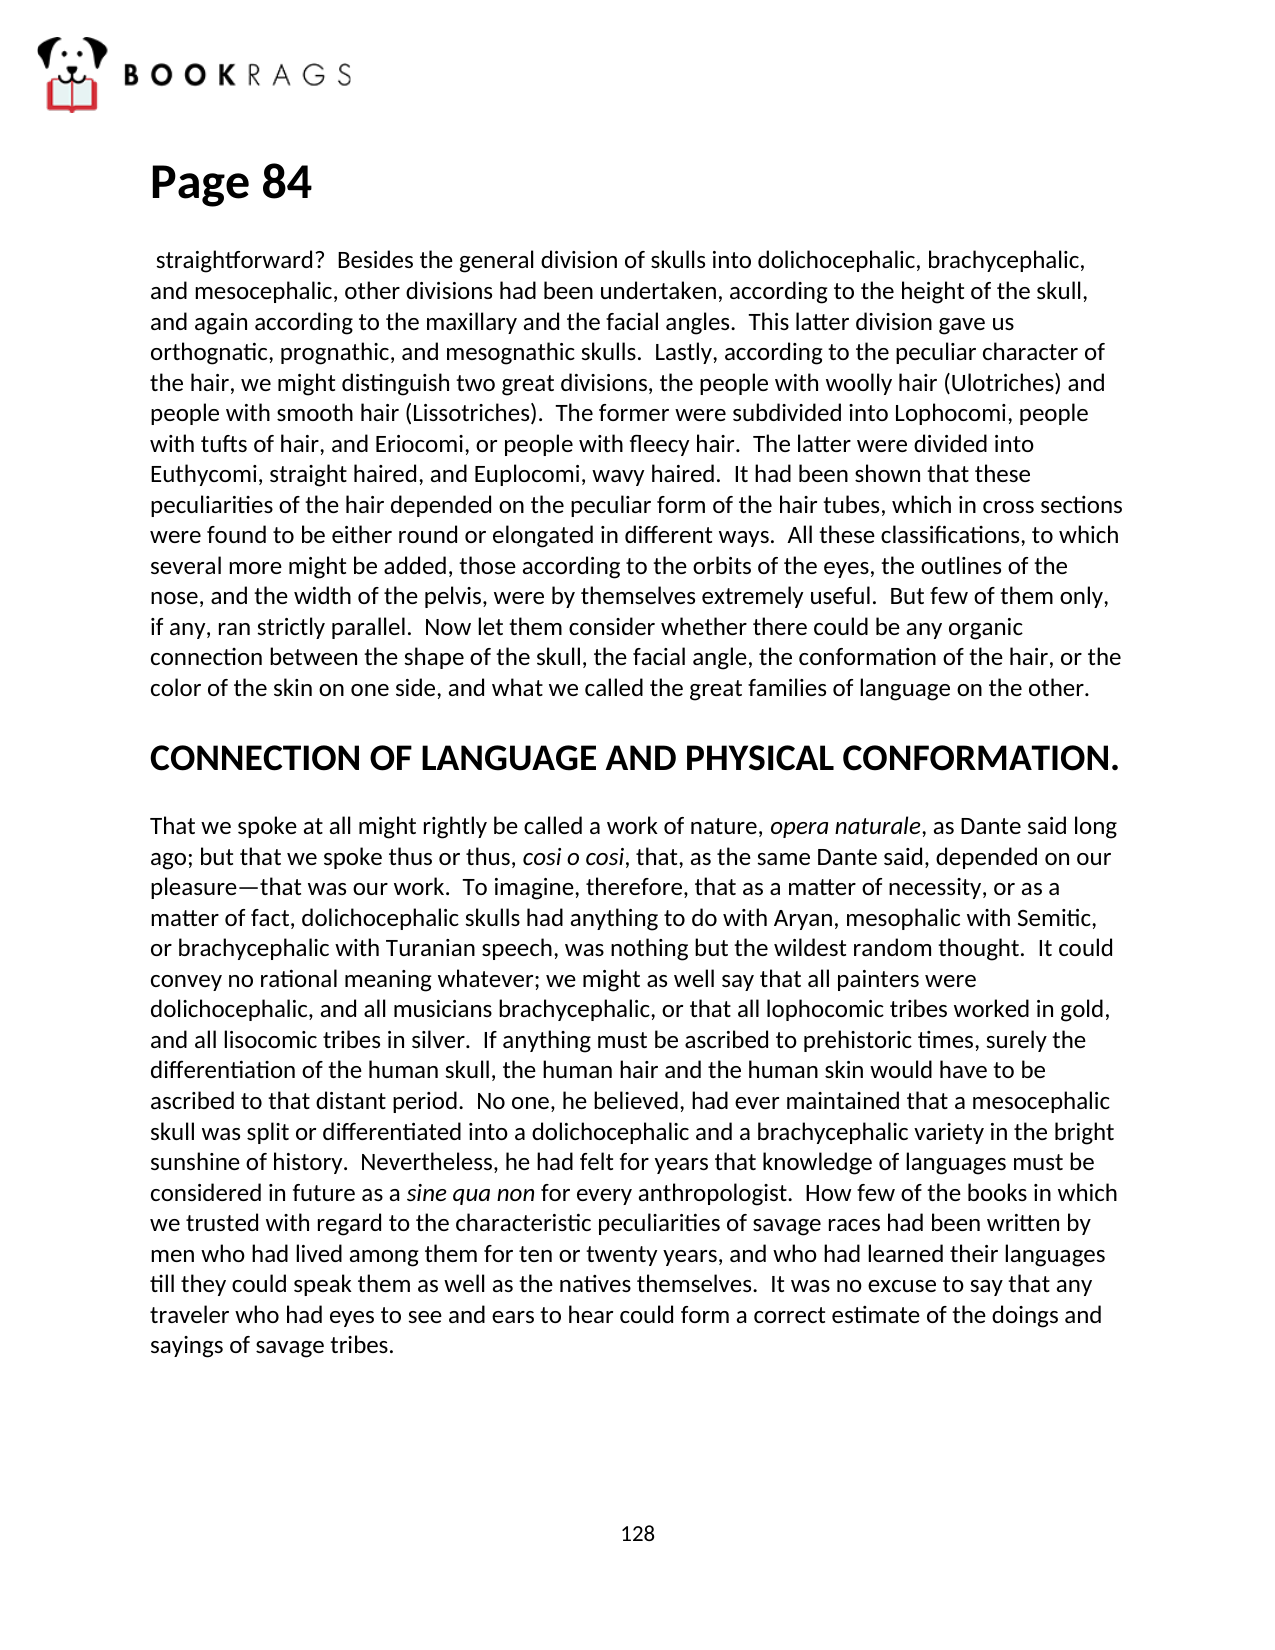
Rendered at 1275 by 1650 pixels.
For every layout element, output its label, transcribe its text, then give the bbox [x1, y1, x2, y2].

text CONNECTION OF LANGUAGE AND PHYSICAL CONFORMATION. [150, 733, 1125, 779]
picture [37, 37, 351, 113]
text That we spoke at all might rightly be called a work of nature, opera naturale, as Dante said long ago; but that we spoke thus or thus, cosi o cosi, that, as the same Dante said, depended on our pleasure—­that was our work. To imagine, therefore, that as a matter of necessity, or as a matter of fact, dolichocephalic skulls had anything to do with Aryan, mesophalic with Semitic, or brachycephalic with Turanian speech, was nothing but the wildest random thought. It could convey no rational meaning whatever; we might as well say that all painters were dolichocephalic, and all musicians brachycephalic, or that all lophocomic tribes worked in gold, and all lisocomic tribes in silver. If anything must be ascribed to prehistoric times, surely the differentiation of the human skull, the human hair and the human skin would have to be ascribed to that distant period. No one, he believed, had ever maintained that a mesocephalic skull was split or differentiated into a dolichocephalic and a brachycephalic variety in the bright sunshine of history. Nevertheless, he had felt for years that knowledge of languages must be considered in future as a sine qua non for every anthropologist. How few of the books in which we trusted with regard to the characteristic peculiarities of savage races had been written by men who had lived among them for ten or twenty years, and who had learned their languages till they could speak them as well as the natives themselves. It was no excuse to say that any traveler who had eyes to see and ears to hear could form a correct estimate of the doings and sayings of savage tribes. [150, 811, 1125, 1360]
text Page 84 [150, 150, 1125, 211]
text straightforward? Besides the general division of skulls into dolichocephalic, brachycephalic, and mesocephalic, other divisions had been undertaken, according to the height of the skull, and again according to the maxillary and the facial angles. This latter division gave us orthognatic, prognathic, and mesognathic skulls. Lastly, according to the peculiar character of the hair, we might distinguish two great divisions, the people with woolly hair (Ulotriches) and people with smooth hair (Lissotriches). The former were subdivided into Lophocomi, people with tufts of hair, and Eriocomi, or people with fleecy hair. The latter were divided into Euthycomi, straight haired, and Euplocomi, wavy haired. It had been shown that these peculiarities of the hair depended on the peculiar form of the hair tubes, which in cross sections were found to be either round or elongated in different ways. All these classifications, to which several more might be added, those according to the orbits of the eyes, the outlines of the nose, and the width of the pelvis, were by themselves extremely useful. But few of them only, if any, ran strictly parallel. Now let them consider whether there could be any organic connection between the shape of the skull, the facial angle, the conformation of the hair, or the color of the skin on one side, and what we called the great families of language on the other. [150, 244, 1125, 702]
